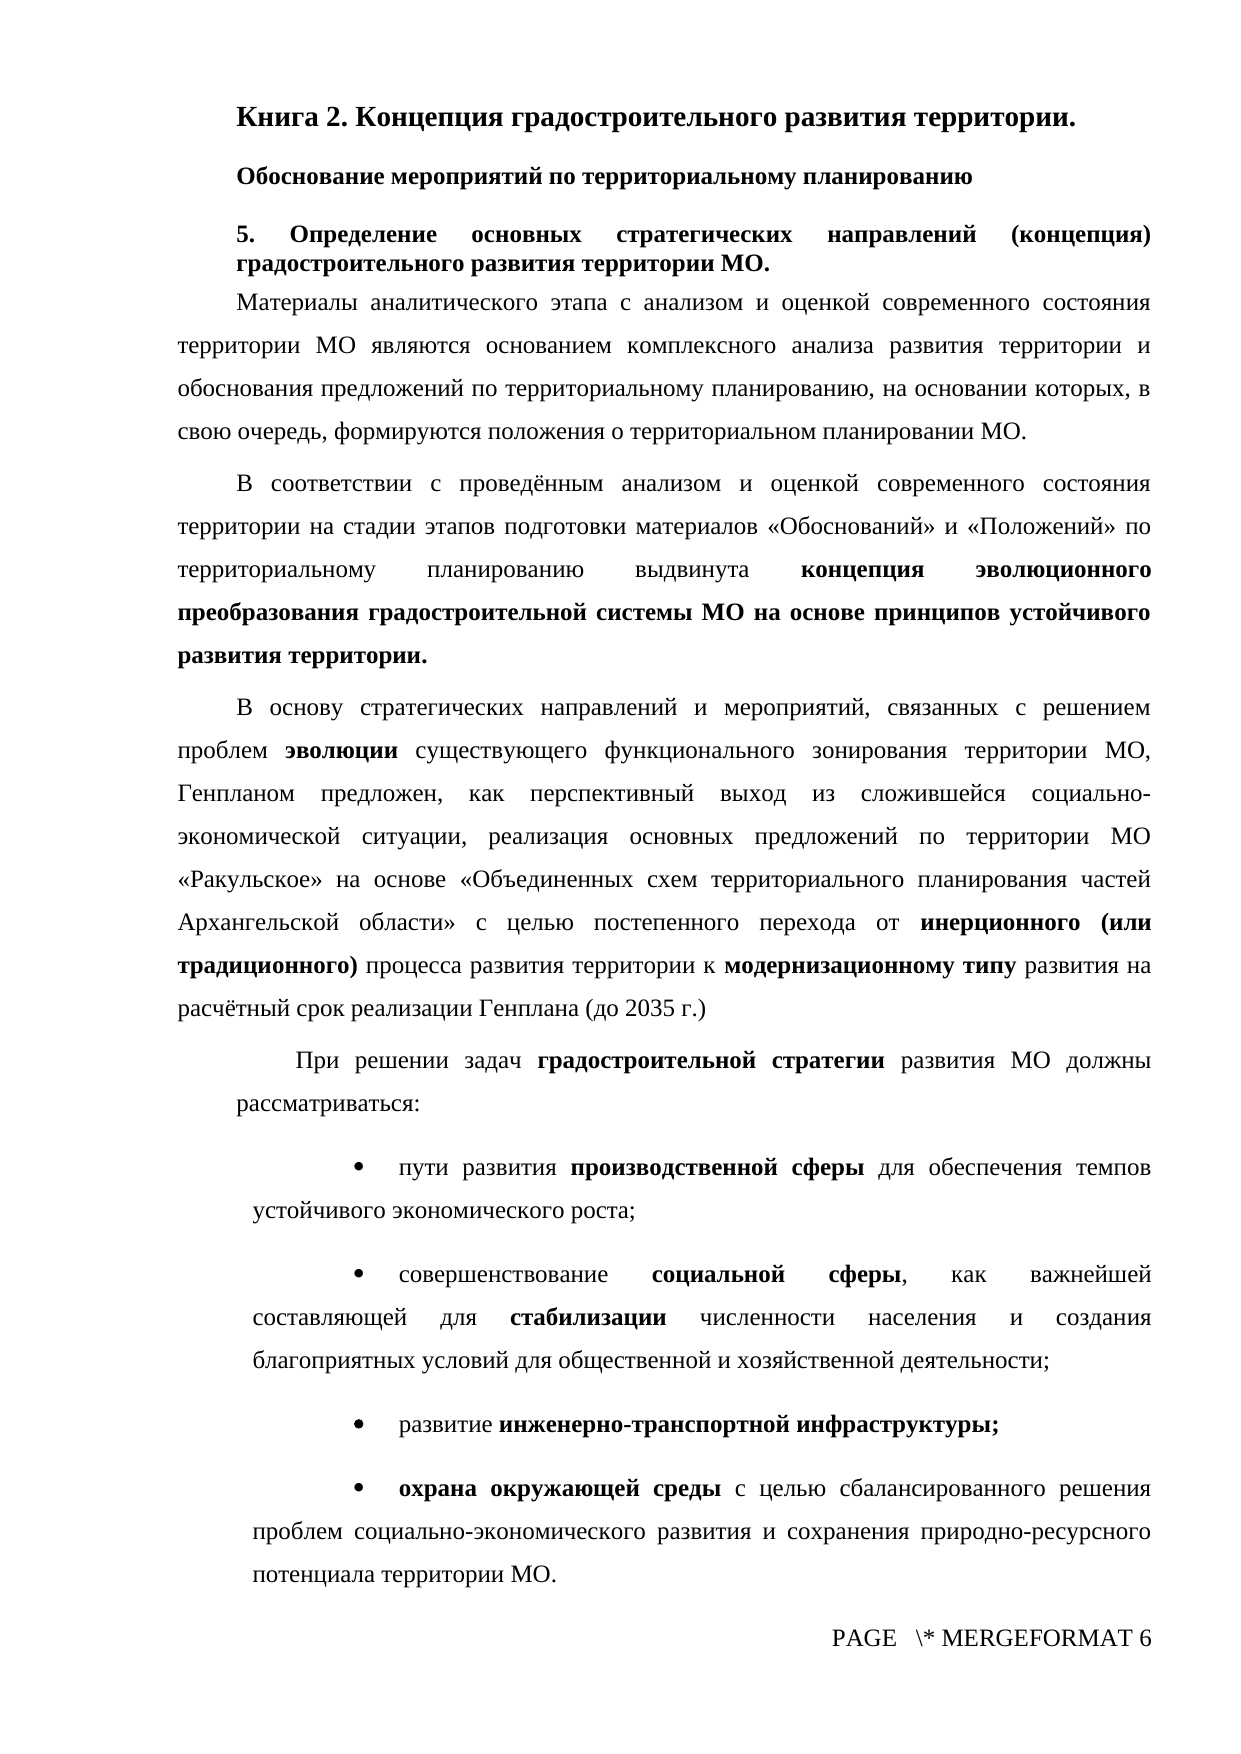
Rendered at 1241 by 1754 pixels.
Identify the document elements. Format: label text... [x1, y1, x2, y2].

list пути развития производственной сферы для обеспечения темпов устойчивого экономического роста; [252, 1152, 1152, 1224]
text В соответствии с проведённым анализом и оценкой современного состояния территории на стадии этапов подготовки материалов «Обоснований» и «Положений» по территориальному планированию выдвинута концепция эволюционного преобразования градостроительной системы МО на основе принципов устойчивого развития территории. [177, 468, 1152, 669]
text В основу стратегических направлений и мероприятий, связанных с решением проблем эволюции существующего функционального зонирования территории МО, Генпланом предложен, как перспективный выход из сложившейся социально-экономической ситуации, реализация основных предложений по территории МО «Ракульское» на основе «Объединенных схем территориального планирования частей Архангельской области» с целью постепенного перехода от инерционного (или традиционного) процесса развития территории к модернизационному типу развития на расчётный срок реализации Генплана (до 2035 г.) [177, 692, 1152, 1022]
text Обоснование мероприятий по территориальному планированию [236, 161, 1152, 190]
list развитие инженерно-транспортной инфраструктуры; [252, 1409, 1152, 1438]
text При решении задач градостроительной стратегии развития МО должны рассматриваться: [236, 1045, 1152, 1117]
text Книга 2. Концепция градостроительного развития территории. [236, 99, 1152, 133]
text 5. Определение основных стратегических направлений (концепция) градостроительного развития территории МО. [236, 219, 1152, 276]
text Материалы аналитического этапа с анализом и оценкой современного состояния территории МО являются основанием комплексного анализа развития территории и обоснования предложений по территориальному планированию, на основании которых, в свою очередь, формируются положения о территориальном планировании МО. [177, 287, 1152, 445]
list совершенствование социальной сферы, как важнейшей составляющей для стабилизации численности населения и создания благоприятных условий для общественной и хозяйственной деятельности; [252, 1259, 1152, 1374]
list охрана окружающей среды с целью сбалансированного решения проблем социально-экономического развития и сохранения природно-ресурсного потенциала территории МО. [252, 1473, 1152, 1588]
